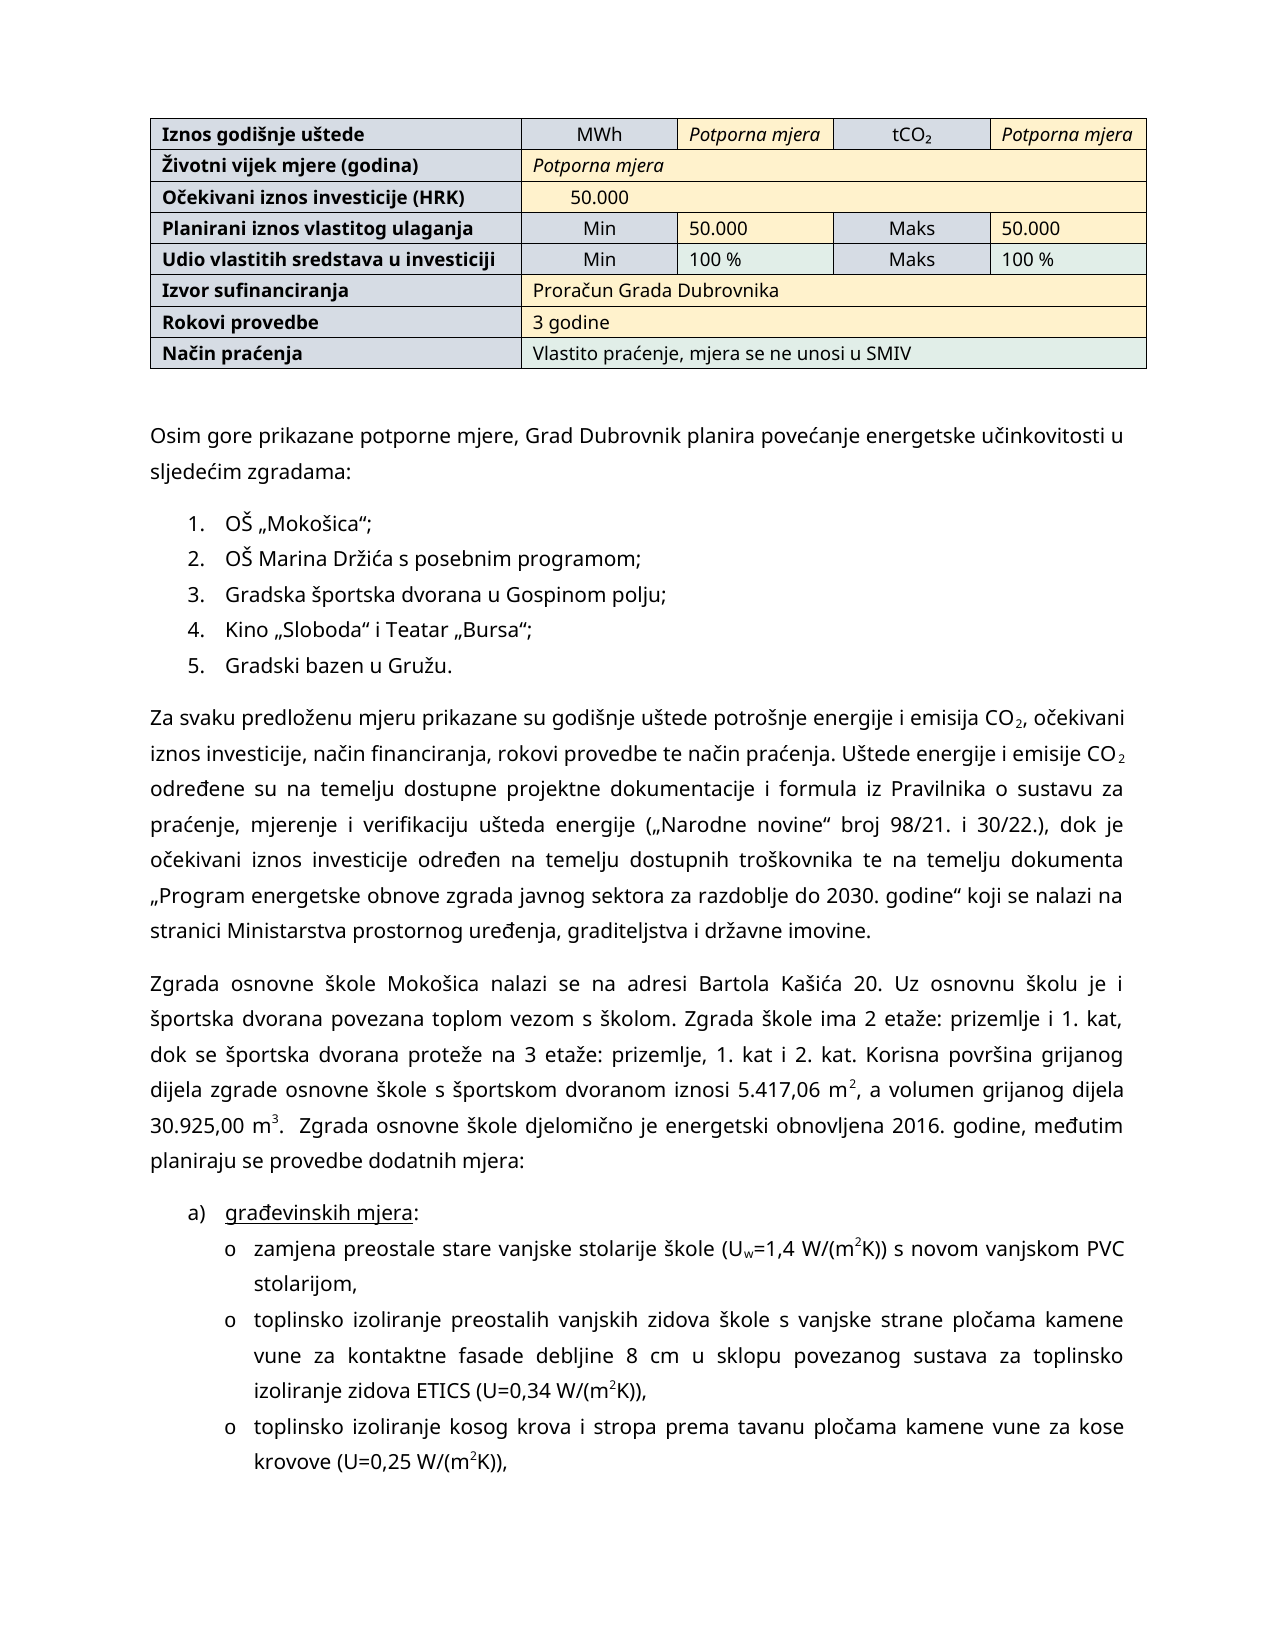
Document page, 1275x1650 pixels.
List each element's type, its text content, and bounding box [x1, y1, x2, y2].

list zamjena preostale stare vanjske stolarije škole (Uw=1,4 W/(m2K)) s novom vanjskom PVC stolarijom, [224, 1234, 1125, 1298]
table_cell Potporna mjera [522, 150, 1146, 181]
table_cell Maks [834, 213, 990, 243]
table_cell 50.000 [522, 182, 1146, 212]
list OŠ Marina Držića s posebnim programom; [187, 544, 1125, 573]
table_cell Planirani iznos vlastitog ulaganja [151, 213, 521, 243]
table_cell Min [522, 213, 677, 243]
table_cell Min [522, 244, 677, 274]
table_cell Rokovi provedbe [151, 307, 521, 337]
list toplinsko izoliranje preostalih vanjskih zidova škole s vanjske strane pločama kamene vune za kontaktne fasade debljine 8 cm u sklopu povezanog sustava za toplinsko izoliranje zidova ETICS (U=0,34 W/(m2K)), [224, 1305, 1125, 1405]
table_cell Životni vijek mjere (godina) [151, 150, 521, 181]
table_cell 100 % [678, 244, 833, 274]
table_cell 3 godine [522, 307, 1146, 337]
table_cell Način praćenja [151, 338, 521, 368]
table_cell Udio vlastitih sredstava u investiciji [151, 244, 521, 274]
table_cell 100 % [991, 244, 1146, 274]
table_cell Potporna mjera [991, 119, 1146, 149]
text Za svaku predloženu mjeru prikazane su godišnje uštede potrošnje energije i emisija CO2, očekivani iznos investicije, način financiranja, rokovi provedbe te način praćenja. Uštede energije i emisije CO2 određene su na temelju dostupne projektne dokumentacije i formula iz Pravilnika o sustavu za praćenje, mjerenje i verifikaciju ušteda energije („Narodne novine“ broj 98/21. i 30/22.), dok je očekivani iznos investicije određen na temelju dostupnih troškovnika te na temelju dokumenta „Program energetske obnove zgrada javnog sektora za razdoblje do 2030. godine“ koji se nalazi na stranici Ministarstva prostornog uređenja, graditeljstva i državne imovine. [150, 703, 1125, 945]
table_cell Vlastito praćenje, mjera se ne unosi u SMIV [522, 338, 1146, 368]
table_cell tCO₂ [834, 119, 990, 149]
table_cell MWh [522, 119, 677, 149]
text Osim gore prikazane potporne mjere, Grad Dubrovnik planira povećanje energetske učinkovitosti u sljedećim zgradama: [150, 421, 1125, 485]
table_cell Iznos godišnje uštede [151, 119, 521, 149]
list Gradska športska dvorana u Gospinom polju; [187, 580, 1125, 608]
list toplinsko izoliranje kosog krova i stropa prema tavanu pločama kamene vune za kose krovove (U=0,25 W/(m2K)), [224, 1412, 1125, 1476]
list OŠ „Mokošica“; [187, 509, 1125, 537]
table_cell 50.000 [991, 213, 1146, 243]
table_cell Očekivani iznos investicije (HRK) [151, 182, 521, 212]
list Gradski bazen u Gružu. [187, 651, 1125, 679]
table_cell Proračun Grada Dubrovnika [522, 275, 1146, 306]
list Kino „Sloboda“ i Teatar „Bursa“; [187, 616, 1125, 644]
list građevinskih mjera: [187, 1198, 1125, 1227]
table_cell 50.000 [678, 213, 833, 243]
table_cell Potporna mjera [678, 119, 833, 149]
text Zgrada osnovne škole Mokošica nalazi se na adresi Bartola Kašića 20. Uz osnovnu školu je i športska dvorana povezana toplom vezom s školom. Zgrada škole ima 2 etaže: prizemlje i 1. kat, dok se športska dvorana proteže na 3 etaže: prizemlje, 1. kat i 2. kat. Korisna površina grijanog dijela zgrade osnovne škole s športskom dvoranom iznosi 5.417,06 m2, a volumen grijanog dijela 30.925,00 m3. Zgrada osnovne škole djelomično je energetski obnovljena 2016. godine, međutim planiraju se provedbe dodatnih mjera: [150, 969, 1125, 1175]
table_cell Maks [834, 244, 990, 274]
table_cell Izvor sufinanciranja [151, 275, 521, 306]
